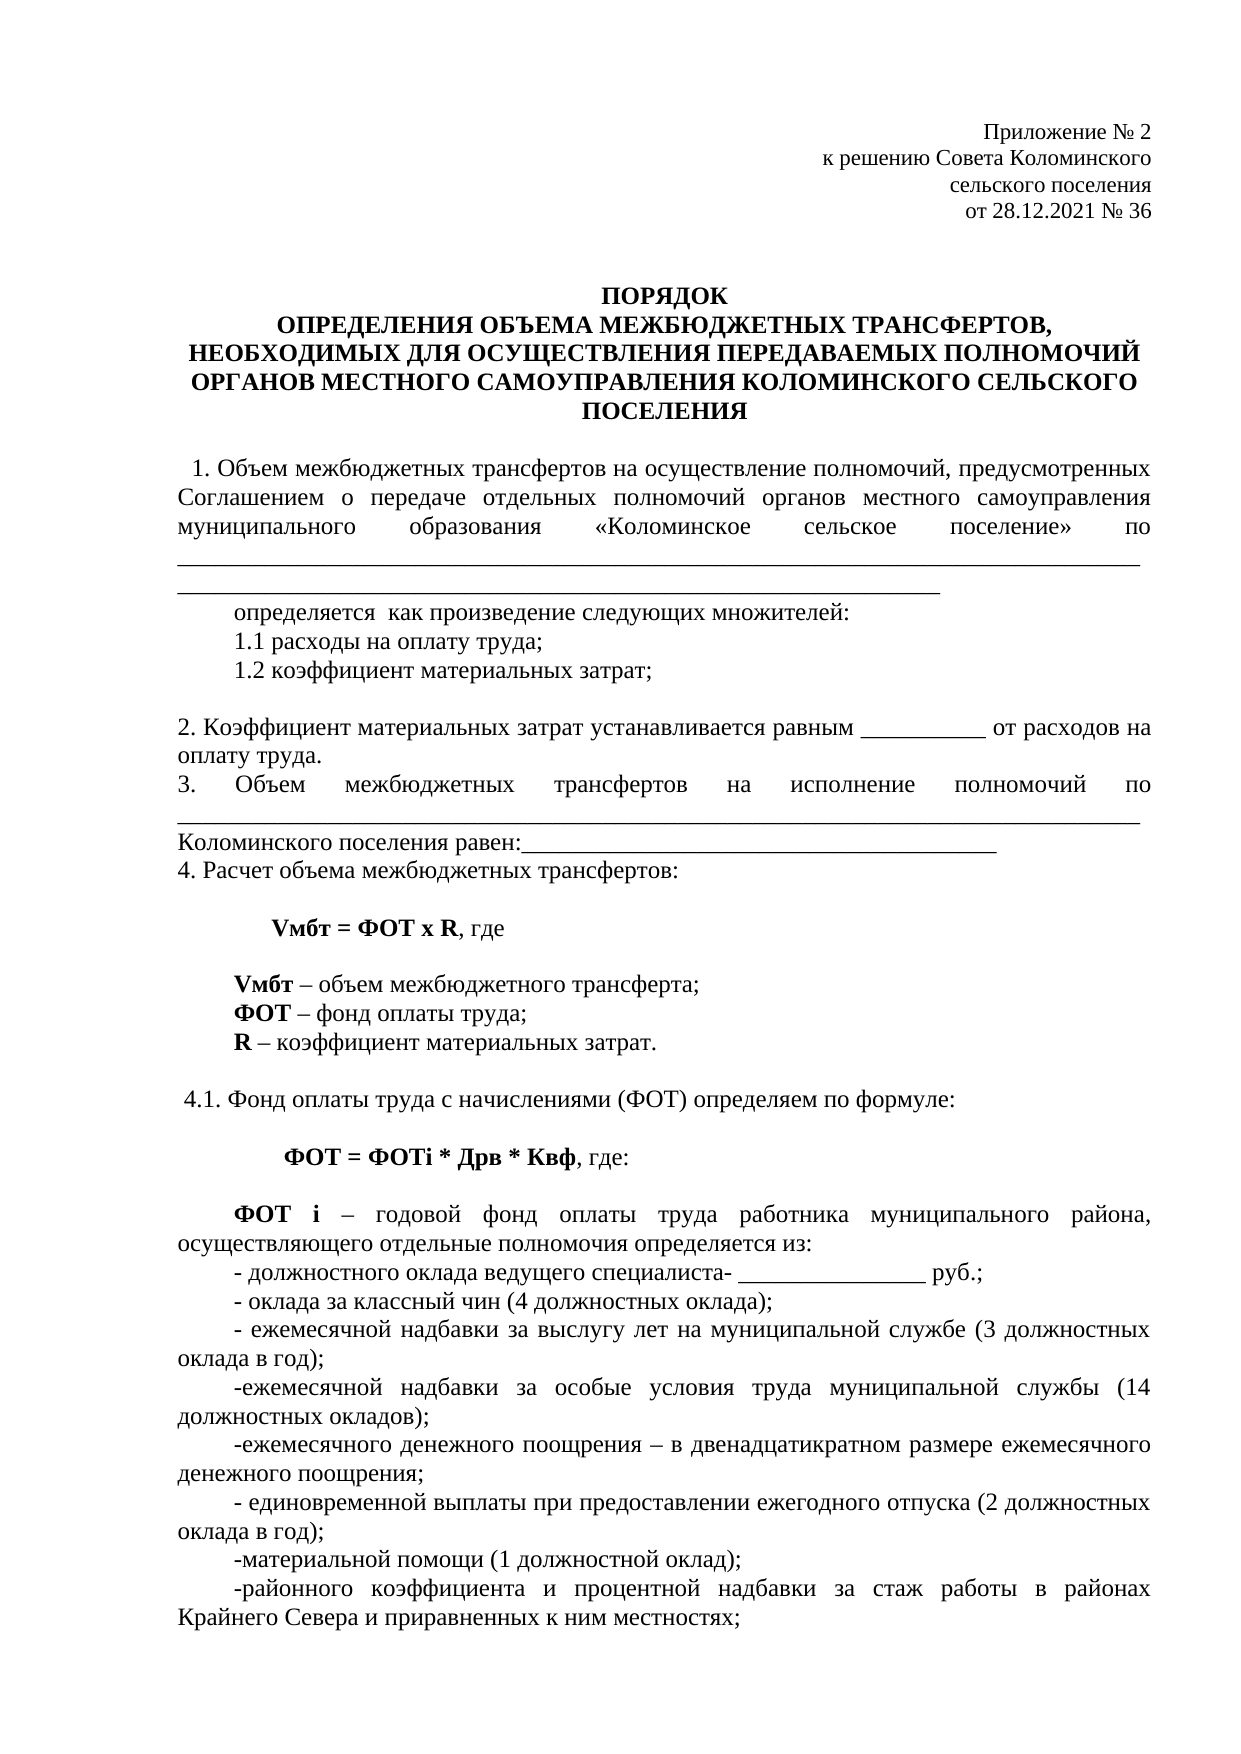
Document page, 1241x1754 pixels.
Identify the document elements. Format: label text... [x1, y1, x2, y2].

list коэффициент материальных затрат; [233, 655, 1152, 683]
text Vмбт – объем межбюджетного трансферта; [177, 969, 1152, 998]
text Vмбт = ФОТ х R, где [177, 913, 1152, 942]
text 2. Коэффициент материальных затрат устанавливается равным __________ от расходов на оплату труда. [177, 712, 1152, 769]
text Приложение № 2 [177, 118, 1152, 144]
title ПОРЯДОК [177, 281, 1152, 310]
text - оклада за классный чин (4 должностных оклада); [177, 1286, 1152, 1314]
text от 28.12.2021 № 36 [177, 197, 1152, 223]
text ФОТ = ФОТi * Дрв * Квф, где: [177, 1142, 1152, 1171]
text R – коэффициент материальных затрат. [177, 1027, 1152, 1056]
text к решению Совета Коломинского [177, 144, 1152, 171]
text ФОТ – фонд оплаты труда; [177, 998, 1152, 1027]
list расходы на оплату труда; [233, 626, 1152, 655]
text - ежемесячной надбавки за выслугу лет на муниципальной службе (3 должностных оклада в год); [177, 1314, 1152, 1372]
text 4.1. Фонд оплаты труда с начислениями (ФОТ) определяем по формуле: [177, 1084, 1152, 1113]
text -ежемесячной надбавки за особые условия труда муниципальной службы (14 должностных окладов); [177, 1372, 1152, 1429]
text 4. Расчет объема межбюджетных трансфертов: [177, 855, 1152, 884]
text - единовременной выплаты при предоставлении ежегодного отпуска (2 должностных оклада в год); [177, 1487, 1152, 1544]
text сельского поселения [177, 171, 1152, 197]
text 3. Объем межбюджетных трансфертов на исполнение полномочий по _____________________________________________________________________________Коломинского поселения равен:______________________________________ [177, 769, 1152, 855]
text определяется как произведение следующих множителей: [177, 597, 1152, 626]
text -материальной помощи (1 должностной оклад); [177, 1544, 1152, 1573]
text -ежемесячного денежного поощрения – в двенадцатикратном размере ежемесячного денежного поощрения; [177, 1429, 1152, 1487]
text 1. Объем межбюджетных трансфертов на осуществление полномочий, предусмотренных Соглашением о передаче отдельных полномочий органов местного самоуправления муниципального образования «Коломинское сельское поселение» по __________________________________________________________________________________________________________________________________________ [177, 453, 1152, 597]
text - должностного оклада ведущего специалиста- _______________ руб.; [177, 1257, 1152, 1286]
text -районного коэффициента и процентной надбавки за стаж работы в районах Крайнего Севера и приравненных к ним местностях; [177, 1573, 1152, 1631]
title ОПРЕДЕЛЕНИЯ ОБЪЕМА МЕЖБЮДЖЕТНЫХ ТРАНСФЕРТОВ, НЕОБХОДИМЫХ ДЛЯ ОСУЩЕСТВЛЕНИЯ ПЕРЕДАВАЕМЫХ ПОЛНОМОЧИЙ ОРГАНОВ МЕСТНОГО САМОУПРАВЛЕНИЯ КОЛОМИНСКОГО СЕЛЬСКОГО ПОСЕЛЕНИЯ [177, 310, 1152, 425]
text ФОТ i – годовой фонд оплаты труда работника муниципального района, осуществляющего отдельные полномочия определяется из: [177, 1199, 1152, 1257]
